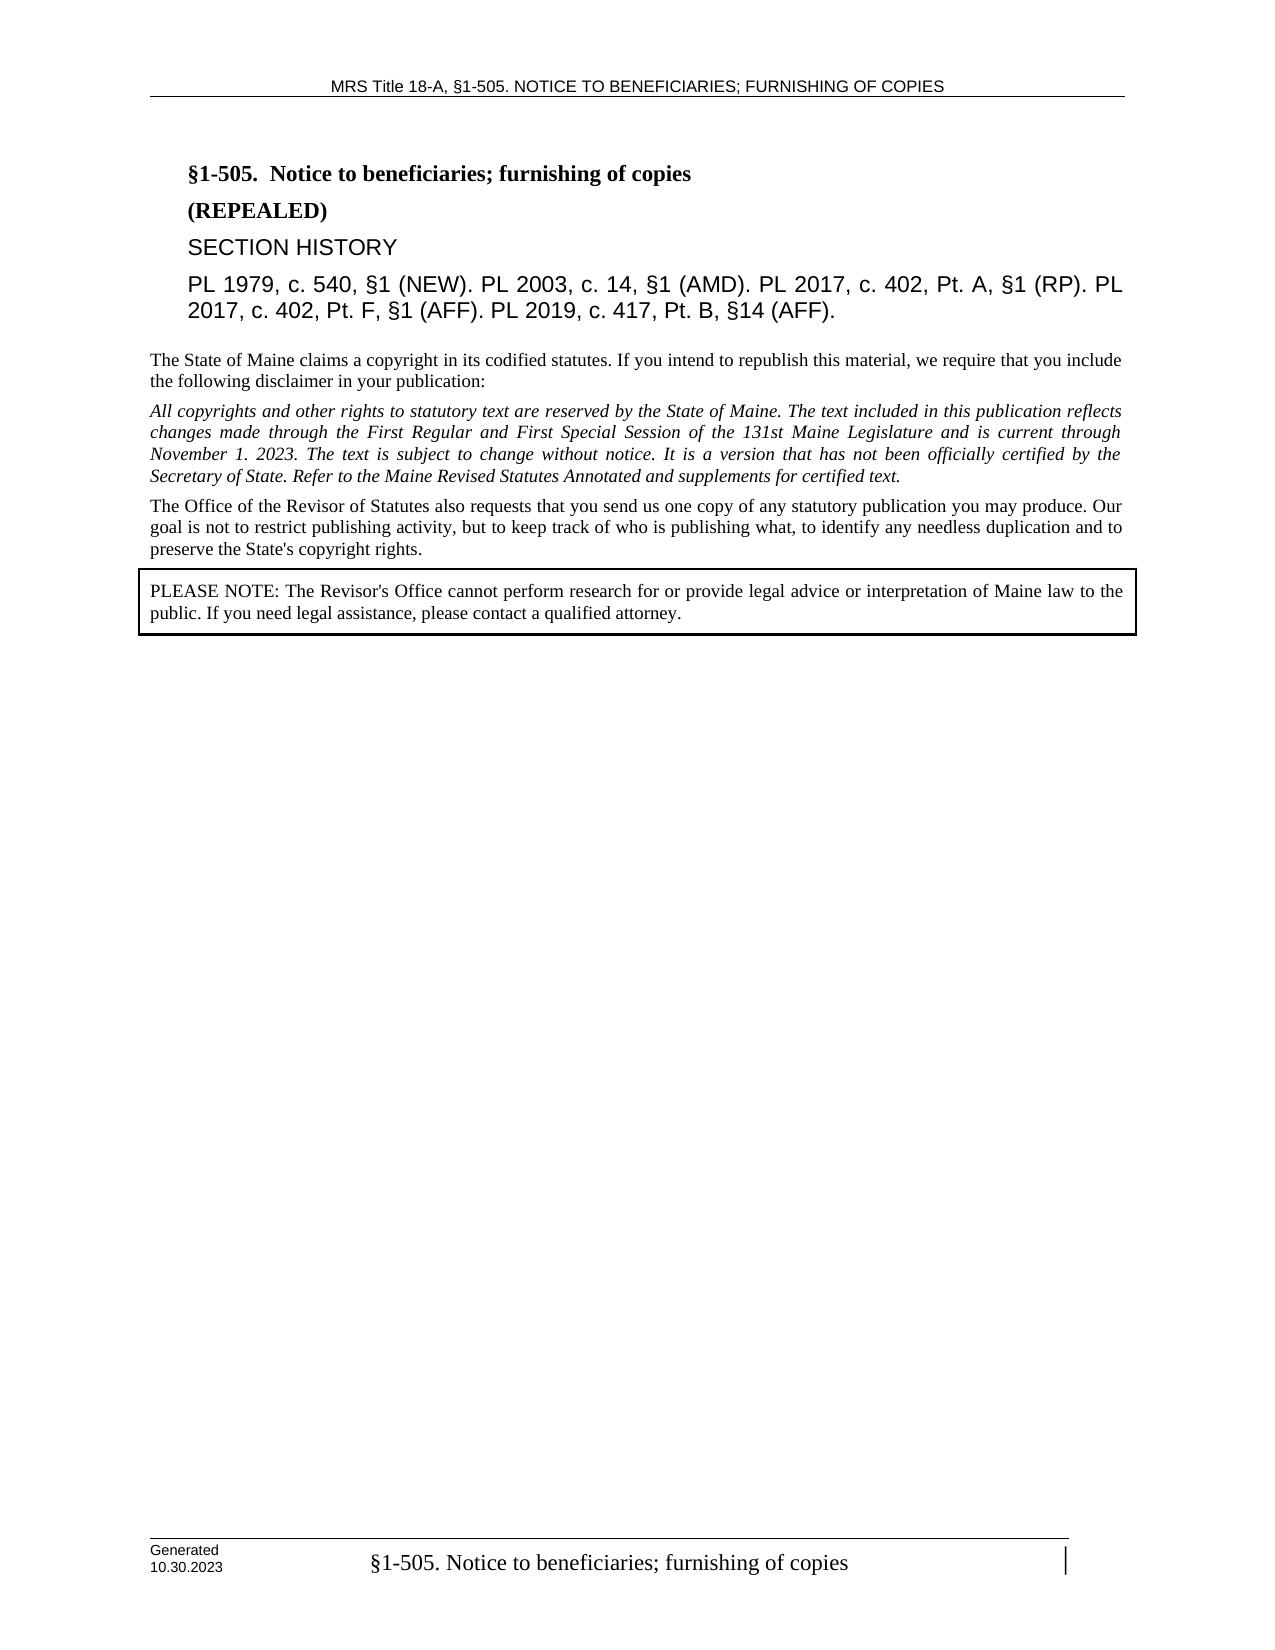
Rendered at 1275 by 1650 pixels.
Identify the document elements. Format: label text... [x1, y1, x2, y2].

text The Office of the Revisor of Statutes also requests that you send us one copy of any statutory publication you may produce. Our goal is not to restrict publishing activity, but to keep track of who is publishing what, to identify any needless duplication and to preserve the State's copyright rights. [150, 494, 1125, 559]
text The State of Maine claims a copyright in its codified statutes. If you intend to republish this material, we require that you include the following disclaimer in your publication: [150, 348, 1125, 392]
text §1-505. Notice to beneficiaries; furnishing of copies [187, 160, 1125, 187]
text PL 1979, c. 540, §1 (NEW). PL 2003, c. 14, §1 (AMD). PL 2017, c. 402, Pt. A, §1 (RP). PL 2017, c. 402, Pt. F, §1 (AFF). PL 2019, c. 417, Pt. B, §14 (AFF). [187, 271, 1125, 323]
text (REPEALED) [187, 197, 1125, 223]
text PLEASE NOTE: The Revisor's Office cannot perform research for or provide legal advice or interpretation of Maine law to the public. If you need legal assistance, please contact a qualified attorney. [140, 570, 1135, 633]
text All copyrights and other rights to statutory text are reserved by the State of Maine. The text included in this publication reflects changes made through the First Regular and First Special Session of the 131st Maine Legislature and is current through November 1. 2023 . The text is subject to change without notice. It is a version that has not been officially certified by the Secretary of State. Refer to the Maine Revised Statutes Annotated and supplements for certified text. [150, 400, 1125, 486]
text SECTION HISTORY [187, 234, 1125, 260]
